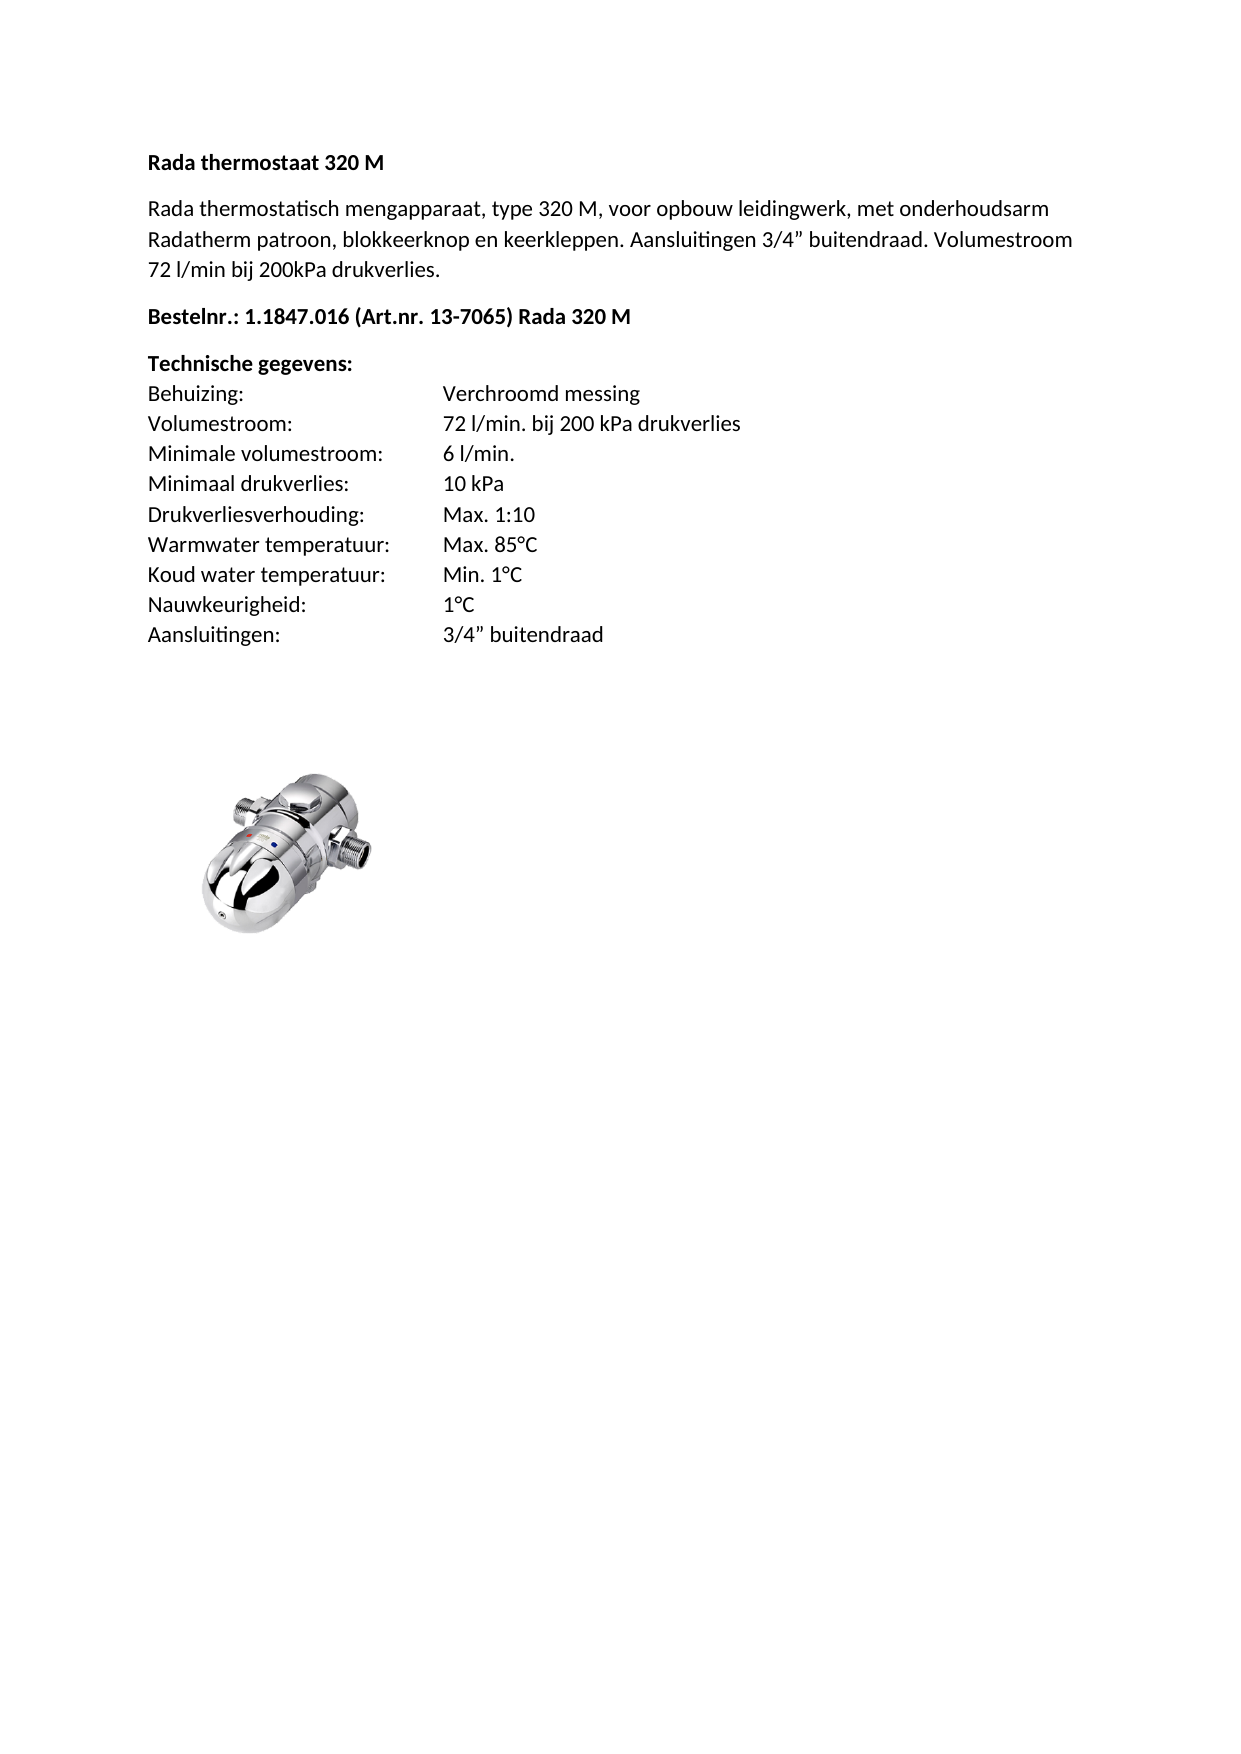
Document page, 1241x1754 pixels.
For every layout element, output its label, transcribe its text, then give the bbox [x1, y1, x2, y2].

text Technische gegevens: Behuizing: Verchroomd messing Volumestroom: 72 l/min. bij 200 kPa drukverlies Minimale volumestroom: 6 l/min. Minimaal drukverlies: 10 kPa Drukverliesverhouding: Max. 1:10 Warmwater temperatuur: Max. 85°C Koud water temperatuur: Min. 1°C Nauwkeurigheid: 1°C Aansluitingen: 3/4” buitendraad [148, 349, 1093, 648]
picture [147, 714, 426, 993]
text Rada thermostaat 320 M [148, 148, 1093, 176]
text Rada thermostatisch mengapparaat, type 320 M, voor opbouw leidingwerk, met onderhoudsarm Radatherm patroon, blokkeerknop en keerkleppen. Aansluitingen 3/4” buitendraad. Volumestroom 72 l/min bij 200kPa drukverlies. [148, 194, 1093, 283]
text Bestelnr.: 1.1847.016 (Art.nr. 13-7065) Rada 320 M [148, 302, 1093, 330]
